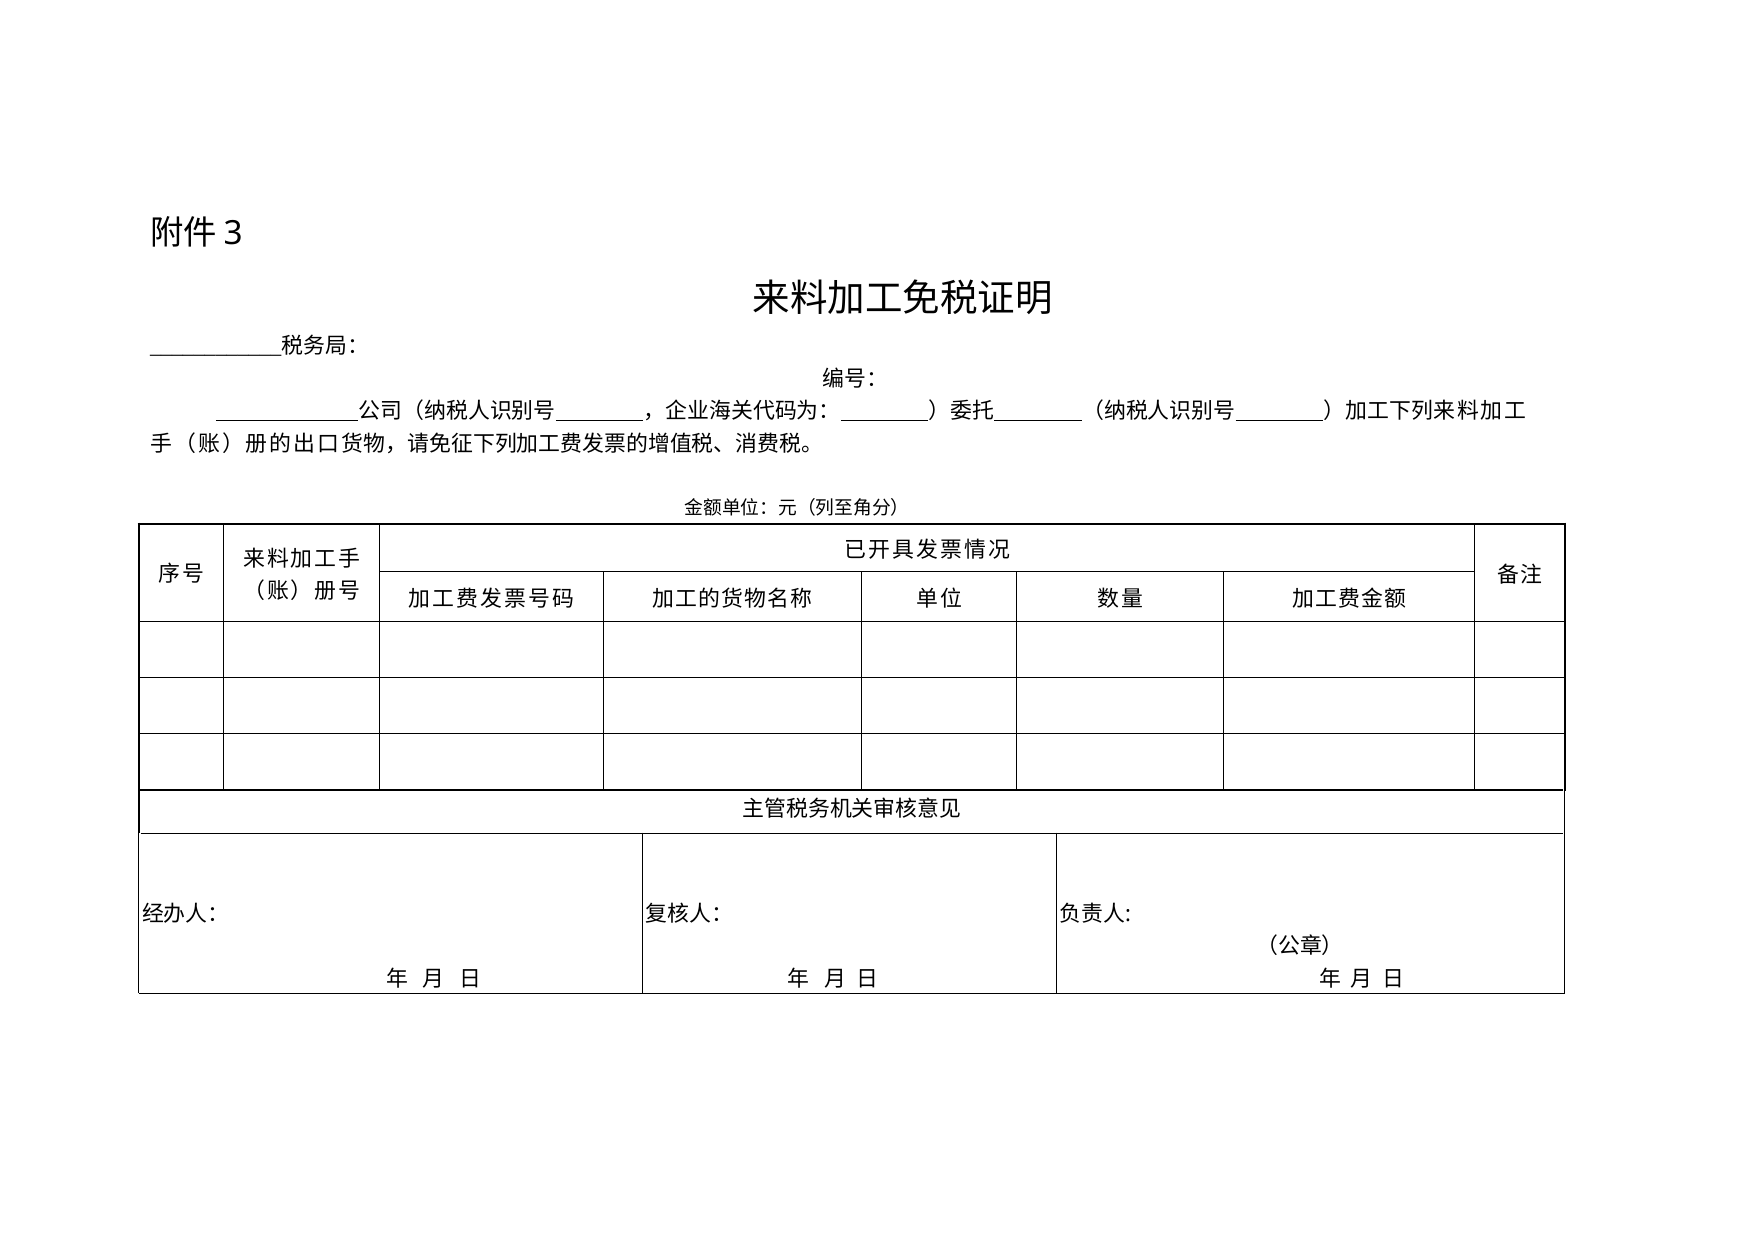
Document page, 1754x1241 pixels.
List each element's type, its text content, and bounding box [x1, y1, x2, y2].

table_cell 主管税务机关审核意见 [140, 789, 1564, 832]
table_cell [1017, 734, 1223, 789]
table_header 已开具发票情况 [380, 525, 1474, 571]
table_header 来料加工手（账）册号 [224, 525, 379, 621]
table_cell [224, 622, 379, 677]
table_cell [140, 622, 223, 677]
table_header 备注 [1475, 525, 1564, 621]
table_cell [140, 734, 223, 789]
table_cell [604, 734, 860, 789]
table_cell 单位 [861, 572, 1016, 621]
table_cell [604, 622, 860, 677]
text 编号： [150, 360, 1527, 393]
table_header 序号 [140, 525, 223, 621]
table_cell [1017, 622, 1223, 677]
table_cell [604, 678, 860, 733]
table_cell 加工费发票号码 [380, 572, 603, 621]
text 金额单位：元（列至角分） [150, 490, 1527, 523]
table_cell [1017, 678, 1223, 733]
table_cell [1475, 622, 1564, 677]
table_cell [140, 678, 223, 733]
table_cell 复核人： 年 月 日 [643, 834, 1056, 993]
table_cell [1475, 678, 1564, 733]
table_cell [861, 622, 1016, 677]
table_cell 负责人: （公章） 年 月 日 [1057, 833, 1564, 993]
table_cell [224, 734, 379, 789]
table_cell [380, 678, 603, 733]
table_cell [861, 678, 1016, 733]
table_cell [380, 734, 603, 789]
table_cell [380, 622, 603, 677]
table_cell [861, 734, 1016, 789]
table_cell [1224, 678, 1474, 733]
table_cell [224, 678, 379, 733]
text 附件3 [150, 198, 1604, 263]
table_cell 加工的货物名称 [604, 572, 860, 621]
table_cell 加工费金额 [1224, 572, 1474, 621]
table_cell [1475, 734, 1564, 789]
text 来料加工免税证明 [150, 263, 1604, 328]
table_cell 经办人： 年 月 日 [139, 833, 642, 993]
table_cell 数量 [1017, 572, 1223, 621]
table_cell [1224, 734, 1474, 789]
text ____________税务局： [150, 328, 1527, 360]
text 公司（纳税人识别号 ，企业海关代码为： ）委托 （纳税人识别号 ）加工下列来料加工手（账）册的出口货物，请免征下列加工费发票的增值税、消费税。 [150, 393, 1527, 458]
table_cell [1224, 622, 1474, 677]
